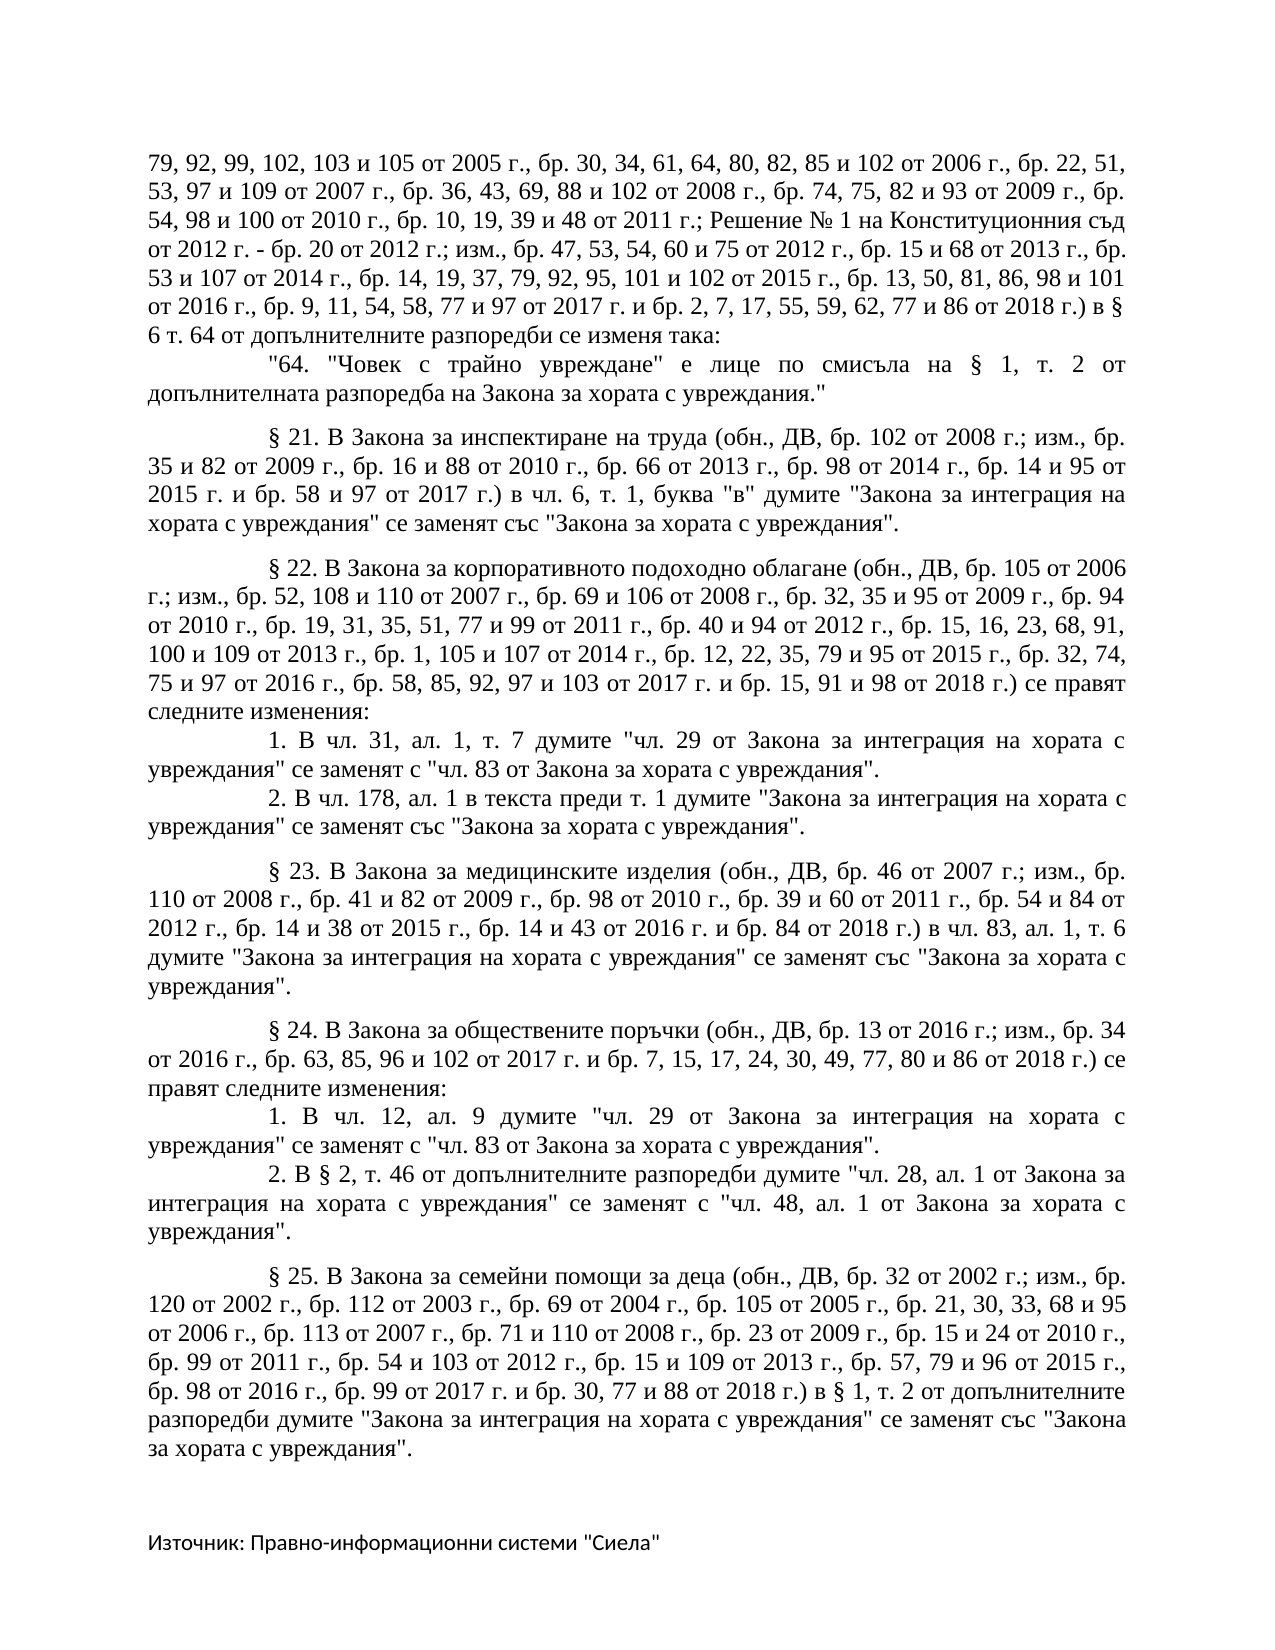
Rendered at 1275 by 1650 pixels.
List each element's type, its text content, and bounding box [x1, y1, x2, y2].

text 1. В чл. 31, ал. 1, т. 7 думите "чл. 29 от Закона за интеграция на хората с увреждания" се заменят с "чл. 83 от Закона за хората с увреждания". [148, 725, 1127, 783]
text § 23. В Закона за медицинските изделия (обн., ДВ, бр. 46 от 2007 г.; изм., бр. 110 от 2008 г., бр. 41 и 82 от 2009 г., бр. 98 от 2010 г., бр. 39 и 60 от 2011 г., бр. 54 и 84 от 2012 г., бр. 14 и 38 от 2015 г., бр. 14 и 43 от 2016 г. и бр. 84 от 2018 г.) в чл. 83, ал. 1, т. 6 думите "Закона за интеграция на хората с увреждания" се заменят със "Закона за хората с увреждания". [148, 856, 1127, 999]
text 1. В чл. 12, ал. 9 думите "чл. 29 от Закона за интеграция на хората с увреждания" се заменят с "чл. 83 от Закона за хората с увреждания". [148, 1101, 1127, 1159]
text § 25. В Закона за семейни помощи за деца (обн., ДВ, бр. 32 от 2002 г.; изм., бр. 120 от 2002 г., бр. 112 от 2003 г., бр. 69 от 2004 г., бр. 105 от 2005 г., бр. 21, 30, 33, 68 и 95 от 2006 г., бр. 113 от 2007 г., бр. 71 и 110 от 2008 г., бр. 23 от 2009 г., бр. 15 и 24 от 2010 г., бр. 99 от 2011 г., бр. 54 и 103 от 2012 г., бр. 15 и 109 от 2013 г., бр. 57, 79 и 96 от 2015 г., бр. 98 от 2016 г., бр. 99 от 2017 г. и бр. 30, 77 и 88 от 2018 г.) в § 1, т. 2 от допълнителните разпоредби думите "Закона за интеграция на хората с увреждания" се заменят със "Закона за хората с увреждания". [148, 1261, 1127, 1462]
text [148, 148, 1127, 349]
text 2. В чл. 178, ал. 1 в текста преди т. 1 думите "Закона за интеграция на хората с увреждания" се заменят със "Закона за хората с увреждания". [148, 783, 1127, 840]
text § 22. В Закона за корпоративното подоходно облагане (обн., ДВ, бр. 105 от 2006 г.; изм., бр. 52, 108 и 110 от 2007 г., бр. 69 и 106 от 2008 г., бр. 32, 35 и 95 от 2009 г., бр. 94 от 2010 г., бр. 19, 31, 35, 51, 77 и 99 от 2011 г., бр. 40 и 94 от 2012 г., бр. 15, 16, 23, 68, 91, 100 и 109 от 2013 г., бр. 1, 105 и 107 от 2014 г., бр. 12, 22, 35, 79 и 95 от 2015 г., бр. 32, 74, 75 и 97 от 2016 г., бр. 58, 85, 92, 97 и 103 от 2017 г. и бр. 15, 91 и 98 от 2018 г.) се правят следните изменения: [148, 553, 1127, 725]
text 2. В § 2, т. 46 от допълнителните разпоредби думите "чл. 28, ал. 1 от Закона за интеграция на хората с увреждания" се заменят с "чл. 48, ал. 1 от Закона за хората с увреждания". [148, 1159, 1127, 1245]
text § 24. В Закона за обществените поръчки (обн., ДВ, бр. 13 от 2016 г.; изм., бр. 34 от 2016 г., бр. 63, 85, 96 и 102 от 2017 г. и бр. 7, 15, 17, 24, 30, 49, 77, 80 и 86 от 2018 г.) се правят следните изменения: [148, 1015, 1127, 1101]
text "64. "Човек с трайно увреждане" е лице по смисъла на § 1, т. 2 от допълнителната разпоредба на Закона за хората с увреждания." [148, 349, 1127, 406]
text § 21. В Закона за инспектиране на труда (обн., ДВ, бр. 102 от 2008 г.; изм., бр. 35 и 82 от 2009 г., бр. 16 и 88 от 2010 г., бр. 66 от 2013 г., бр. 98 от 2014 г., бр. 14 и 95 от 2015 г. и бр. 58 и 97 от 2017 г.) в чл. 6, т. 1, буква "в" думите "Закона за интеграция на хората с увреждания" се заменят със "Закона за хората с увреждания". [148, 422, 1127, 537]
